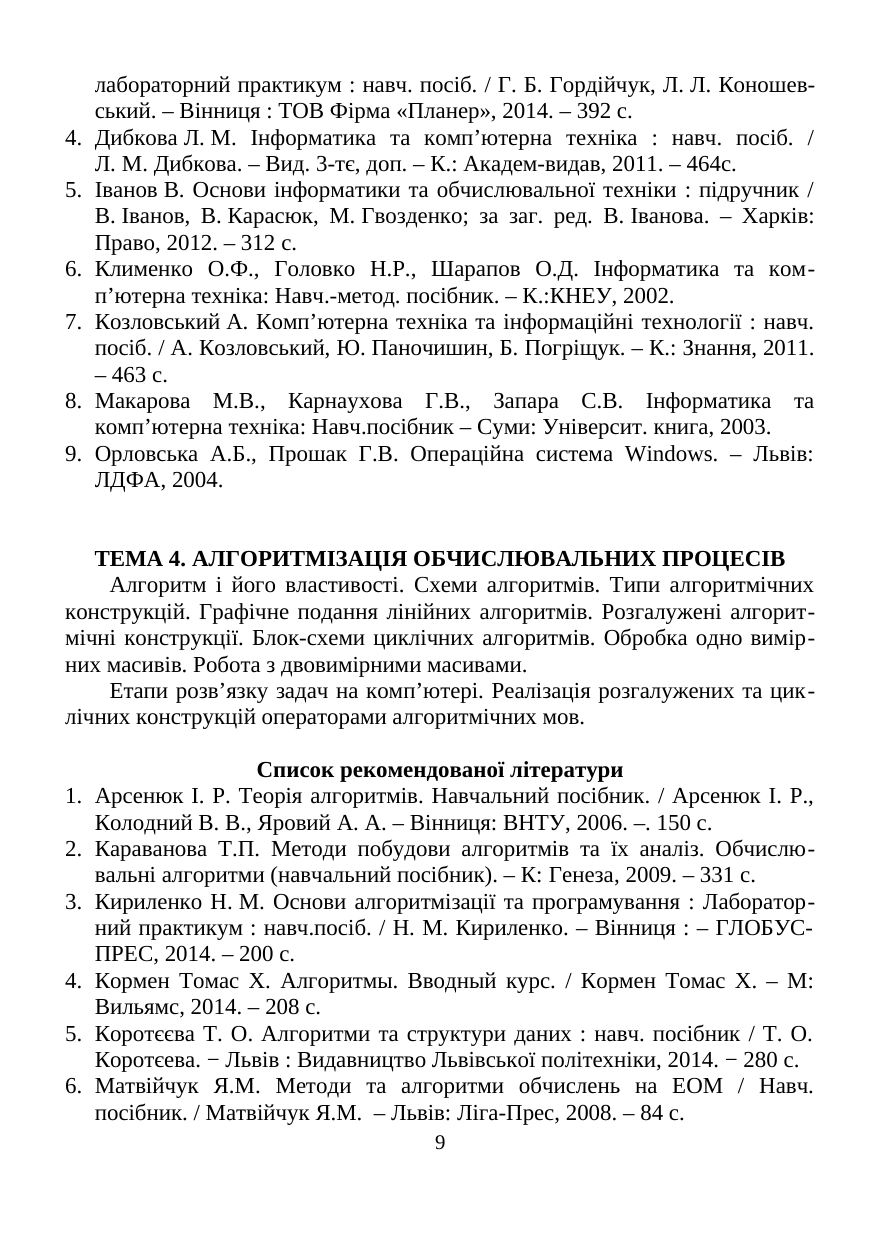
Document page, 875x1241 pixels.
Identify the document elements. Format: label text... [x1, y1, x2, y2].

list Макарова М.В., Карнаухова Г.В., Запара С.В. Інформатика та комп’ютерна техніка: Навч.посібник – Суми: Університ. книга, 2003. [65, 387, 815, 440]
list Орловська А.Б., Прошак Г.В. Операційна система Windows. – Львів: ЛДФА, 2004. [65, 440, 815, 492]
text Етапи розв’язку задач на комп’ютері. Реалізація розгалужених та циклічних конструкцій операторами алгоритмічних мов. [65, 677, 815, 730]
text ТЕМА 4. АЛГОРИТМІЗАЦІЯ ОБЧИСЛЮВАЛЬНИХ ПРОЦЕСІВ [65, 545, 815, 572]
list Дибкова Л. М. Інформатика та комп’ютерна техніка : навч. посіб. / Л. М. Дибкова. – Вид. 3-тє, доп. – К.: Академ-видав, 2011. – 464с. [65, 123, 815, 176]
text Алгоритм і його властивості. Схеми алгоритмів. Типи алгоритмічних конструкцій. Графічне подання лінійних алгоритмів. Розгалужені алгоритмічні конструкції. Блок-схеми циклічних алгоритмів. Обробка одно вимірних масивів. Робота з двовимірними масивами. [65, 572, 815, 677]
list Іванов В. Основи інформатики та обчислювальної техніки : підручник / В. Іванов, В. Карасюк, М. Гвозденко; за заг. ред. В. Іванова. – Харків: Право, 2012. – 312 с. [65, 176, 815, 255]
list Кириленко Н. М. Основи алгоритмізації та програмування : Лабораторний практикум : навч.посіб. / Н. М. Кириленко. – Вінниця : – ГЛОБУС-ПРЕС, 2014. – 200 с. [65, 888, 815, 967]
list Караванова Т.П. Методи побудови алгоритмів та їх аналіз. Обчислювальні алгоритми (навчальний посібник). – К: Генеза, 2009. – 331 с. [65, 835, 815, 888]
list Клименко О.Ф., Головко Н.Р., Шарапов О.Д. Інформатика та комп’ютерна техніка: Навч.-метод. посібник. – К.:КНЕУ, 2002. [65, 255, 815, 308]
list Матвійчук Я.М. Методи та алгоритми обчислень на ЕОМ / Навч. посібник. / Матвійчук Я.М. – Львів: Ліга-Прес, 2008. – 84 с. [65, 1072, 815, 1125]
list Козловський А. Комп’ютерна техніка та інформаційні технології : навч. посіб. / А. Козловський, Ю. Паночишин, Б. Погріщук. – К.: Знання, 2011. – 463 с. [65, 308, 815, 387]
text Список рекомендованої літератури [65, 756, 815, 782]
list Коротєєва Т. О. Алгоритми та структури даних : навч. посібник / Т. О. Коротєева. − Львів : Видавництво Львівської політехніки, 2014. − 280 с. [65, 1019, 815, 1072]
list Арсенюк І. Р. Теорія алгоритмів. Навчальний посібник. / Арсенюк І. Р., Колодний В. В., Яровий А. А. – Вінниця: ВНТУ, 2006. –. 150 с. [65, 782, 815, 835]
list Кормен Томас Х. Алгоритмы. Вводный курс. / Кормен Томас Х. – М: Вильямс, 2014. – 208 с. [65, 967, 815, 1019]
